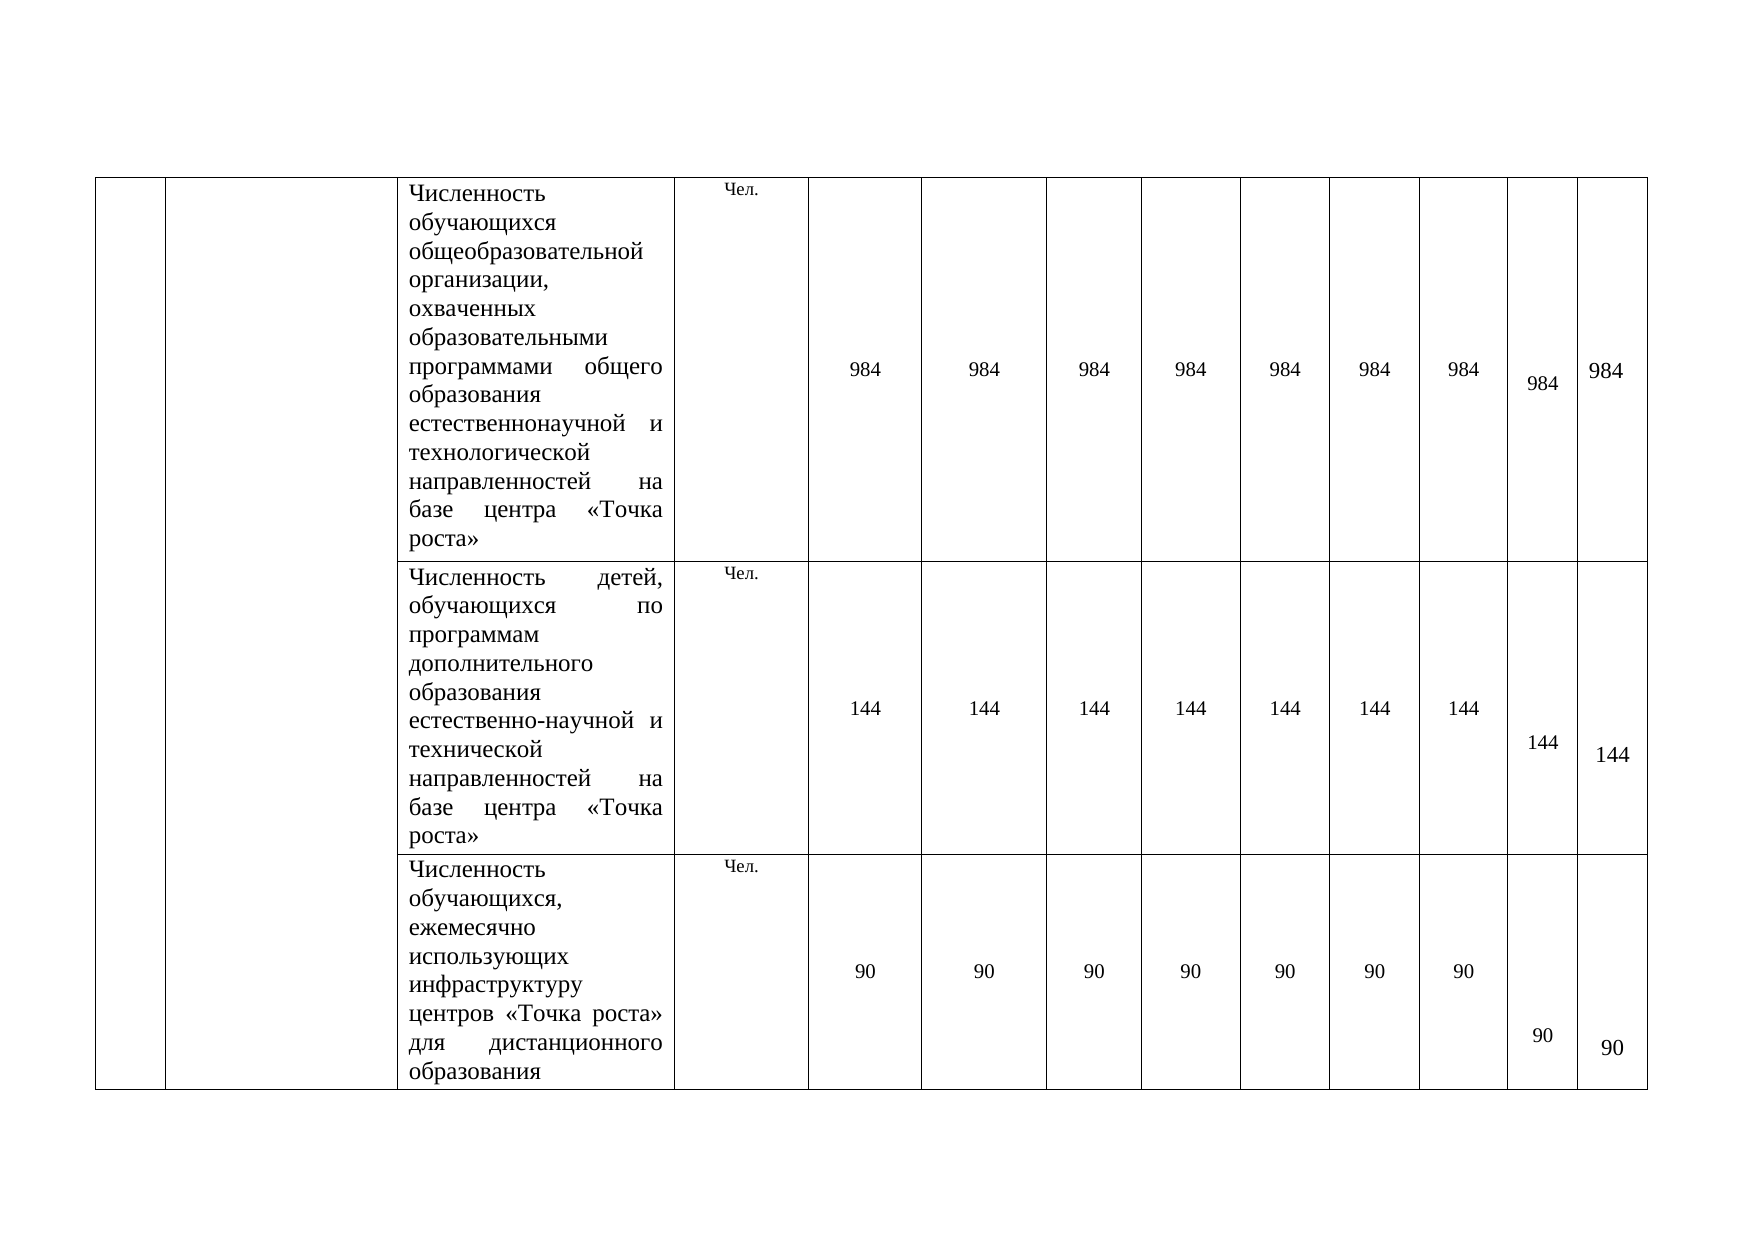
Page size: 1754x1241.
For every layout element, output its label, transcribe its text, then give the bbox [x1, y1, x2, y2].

table_cell 984 [1047, 178, 1141, 561]
table_cell 984 [1508, 178, 1577, 561]
table_cell Численность обучающихся, ежемесячно использующих инфраструктуру центров «Точка роста» для дистанционного образования [398, 855, 674, 1089]
table_cell 90 [1241, 855, 1329, 1089]
table_cell 90 [809, 855, 921, 1089]
table_cell 144 [1420, 562, 1507, 853]
table_cell 144 [1508, 562, 1577, 853]
table_cell 144 [922, 562, 1046, 853]
table_cell Чел. [675, 855, 808, 1089]
table_cell 144 [1047, 562, 1141, 853]
table_cell 984 [922, 178, 1046, 561]
table_cell Чел. [675, 178, 808, 561]
table_cell 90 [1508, 855, 1577, 1089]
table_cell 144 [1330, 562, 1419, 853]
table_cell 984 [1330, 178, 1419, 561]
table_cell 984 [1420, 178, 1507, 561]
table_cell 90 [922, 855, 1046, 1089]
table_cell 90 [1420, 855, 1507, 1089]
table_cell 984 [1578, 178, 1647, 561]
table_cell 144 [1241, 562, 1329, 853]
table_cell 90 [1047, 855, 1141, 1089]
table_cell 90 [1142, 855, 1240, 1089]
table_cell 984 [1241, 178, 1329, 561]
table_cell 984 [809, 178, 921, 561]
table_cell 144 [1142, 562, 1240, 853]
table_cell 144 [1578, 562, 1647, 853]
table_cell 144 [809, 562, 921, 853]
table_cell Чел. [675, 562, 808, 853]
table_cell 90 [1330, 855, 1419, 1089]
table_cell 90 [1578, 855, 1647, 1089]
table_cell 984 [1142, 178, 1240, 561]
table_cell Численность детей, обучающихся по программам дополнительного образования естественно-научной и технической направленностей на базе центра «Точка роста» [398, 562, 674, 853]
table_cell Численность обучающихся общеобразовательной организации, охваченных образовательными программами общего образования естественнонаучной и технологической направленностей на базе центра «Точка роста» [398, 178, 674, 561]
